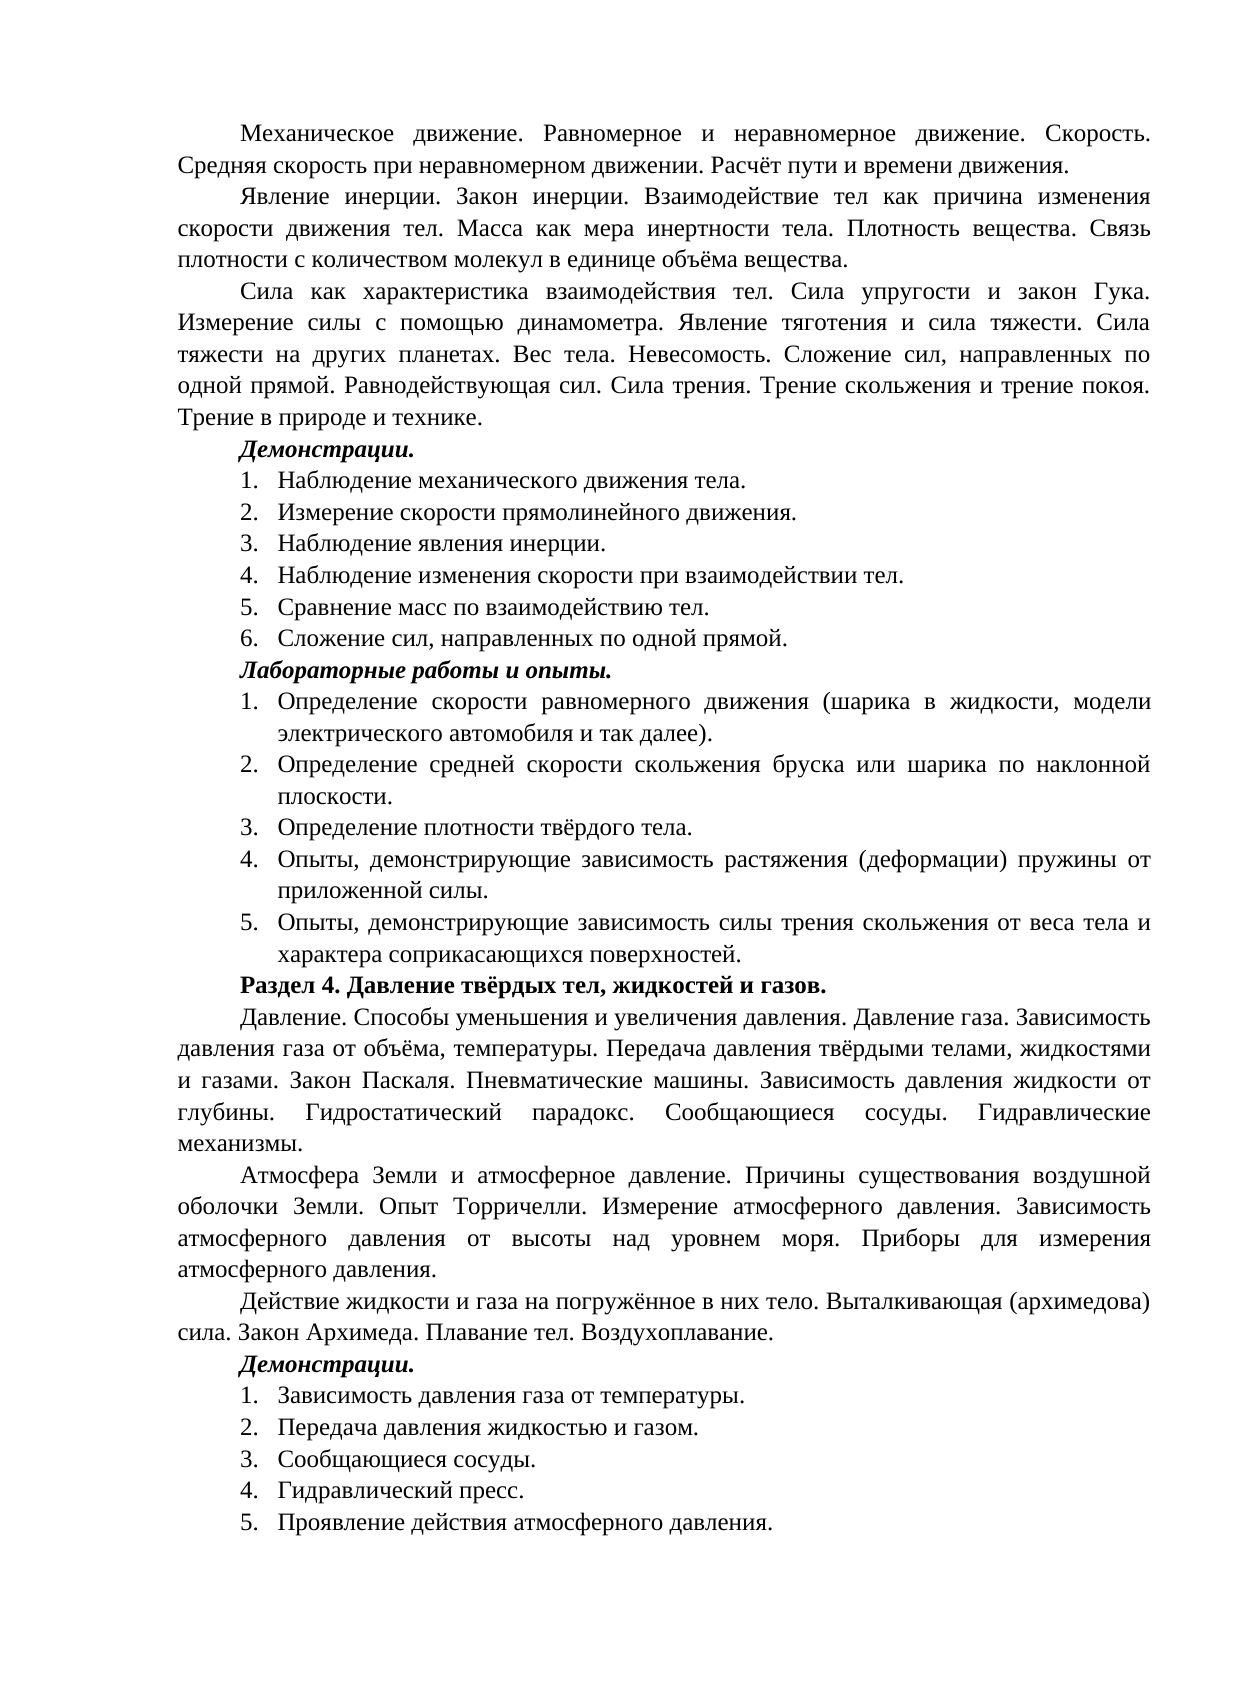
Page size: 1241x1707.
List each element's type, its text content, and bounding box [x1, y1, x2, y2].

text Механическое движение. Равномерное и неравномерное движение. Скорость. Средняя скорость при неравномерном движении. Расчёт пути и времени движения. [177, 118, 1152, 178]
text Лабораторные работы и опыты. [177, 655, 1152, 683]
list Наблюдение явления инерции. [240, 528, 1152, 557]
list Наблюдение изменения скорости при взаимодействии тел. [240, 560, 1152, 589]
list Определение плотности твёрдого тела. [240, 812, 1152, 841]
list Наблюдение механического движения тела. [240, 465, 1152, 494]
text Сила как характеристика взаимодействия тел. Сила упругости и закон Гука. Измерение силы с помощью динамометра. Явление тяготения и сила тяжести. Сила тяжести на других планетах. Вес тела. Невесомость. Сложение сил, направленных по одной прямой. Равнодействующая сил. Сила трения. Трение скольжения и трение покоя. Трение в природе и технике. [177, 276, 1152, 431]
list Зависимость давления газа от температуры. [240, 1381, 1152, 1409]
text Действие жидкости и газа на погружённое в них тело. Выталкивающая (архимедова) сила. Закон Архимеда. Плавание тел. Воздухоплавание. [177, 1286, 1152, 1346]
list Сообщающиеся сосуды. [240, 1444, 1152, 1472]
text Атмосфера Земли и атмосферное давление. Причины существования воздушной оболочки Земли. Опыт Торричелли. Измерение атмосферного давления. Зависимость атмосферного давления от высоты над уровнем моря. Приборы для измерения атмосферного давления. [177, 1160, 1152, 1283]
list Определение скорости равномерного движения (шарика в жидкости, модели электрического автомобиля и так далее). [240, 686, 1152, 747]
text Демонстрации. [177, 1349, 1152, 1378]
text Демонстрации. [177, 434, 1152, 462]
text Явление инерции. Закон инерции. Взаимодействие тел как причина изменения скорости движения тел. Масса как мера инертности тела. Плотность вещества. Связь плотности с количеством молекул в единице объёма вещества. [177, 181, 1152, 273]
list Сложение сил, направленных по одной прямой. [240, 623, 1152, 652]
list Сравнение масс по взаимодействию тел. [240, 592, 1152, 620]
list Передача давления жидкостью и газом. [240, 1412, 1152, 1441]
list Измерение скорости прямолинейного движения. [240, 497, 1152, 526]
text Давление. Способы уменьшения и увеличения давления. Давление газа. Зависимость давления газа от объёма, температуры. Передача давления твёрдыми телами, жидкостями и газами. Закон Паскаля. Пневматические машины. Зависимость давления жидкости от глубины. Гидростатический парадокс. Сообщающиеся сосуды. Гидравлические механизмы. [177, 1002, 1152, 1157]
list Проявление действия атмосферного давления. [240, 1507, 1152, 1536]
text Раздел 4. Давление твёрдых тел, жидкостей и газов. [177, 970, 1152, 999]
list Гидравлический пресс. [240, 1475, 1152, 1504]
list Опыты, демонстрирующие зависимость силы трения скольжения от веса тела и характера соприкасающихся поверхностей. [240, 907, 1152, 967]
list Опыты, демонстрирующие зависимость растяжения (деформации) пружины от приложенной силы. [240, 844, 1152, 904]
list Определение средней скорости скольжения бруска или шарика по наклонной плоскости. [240, 749, 1152, 810]
